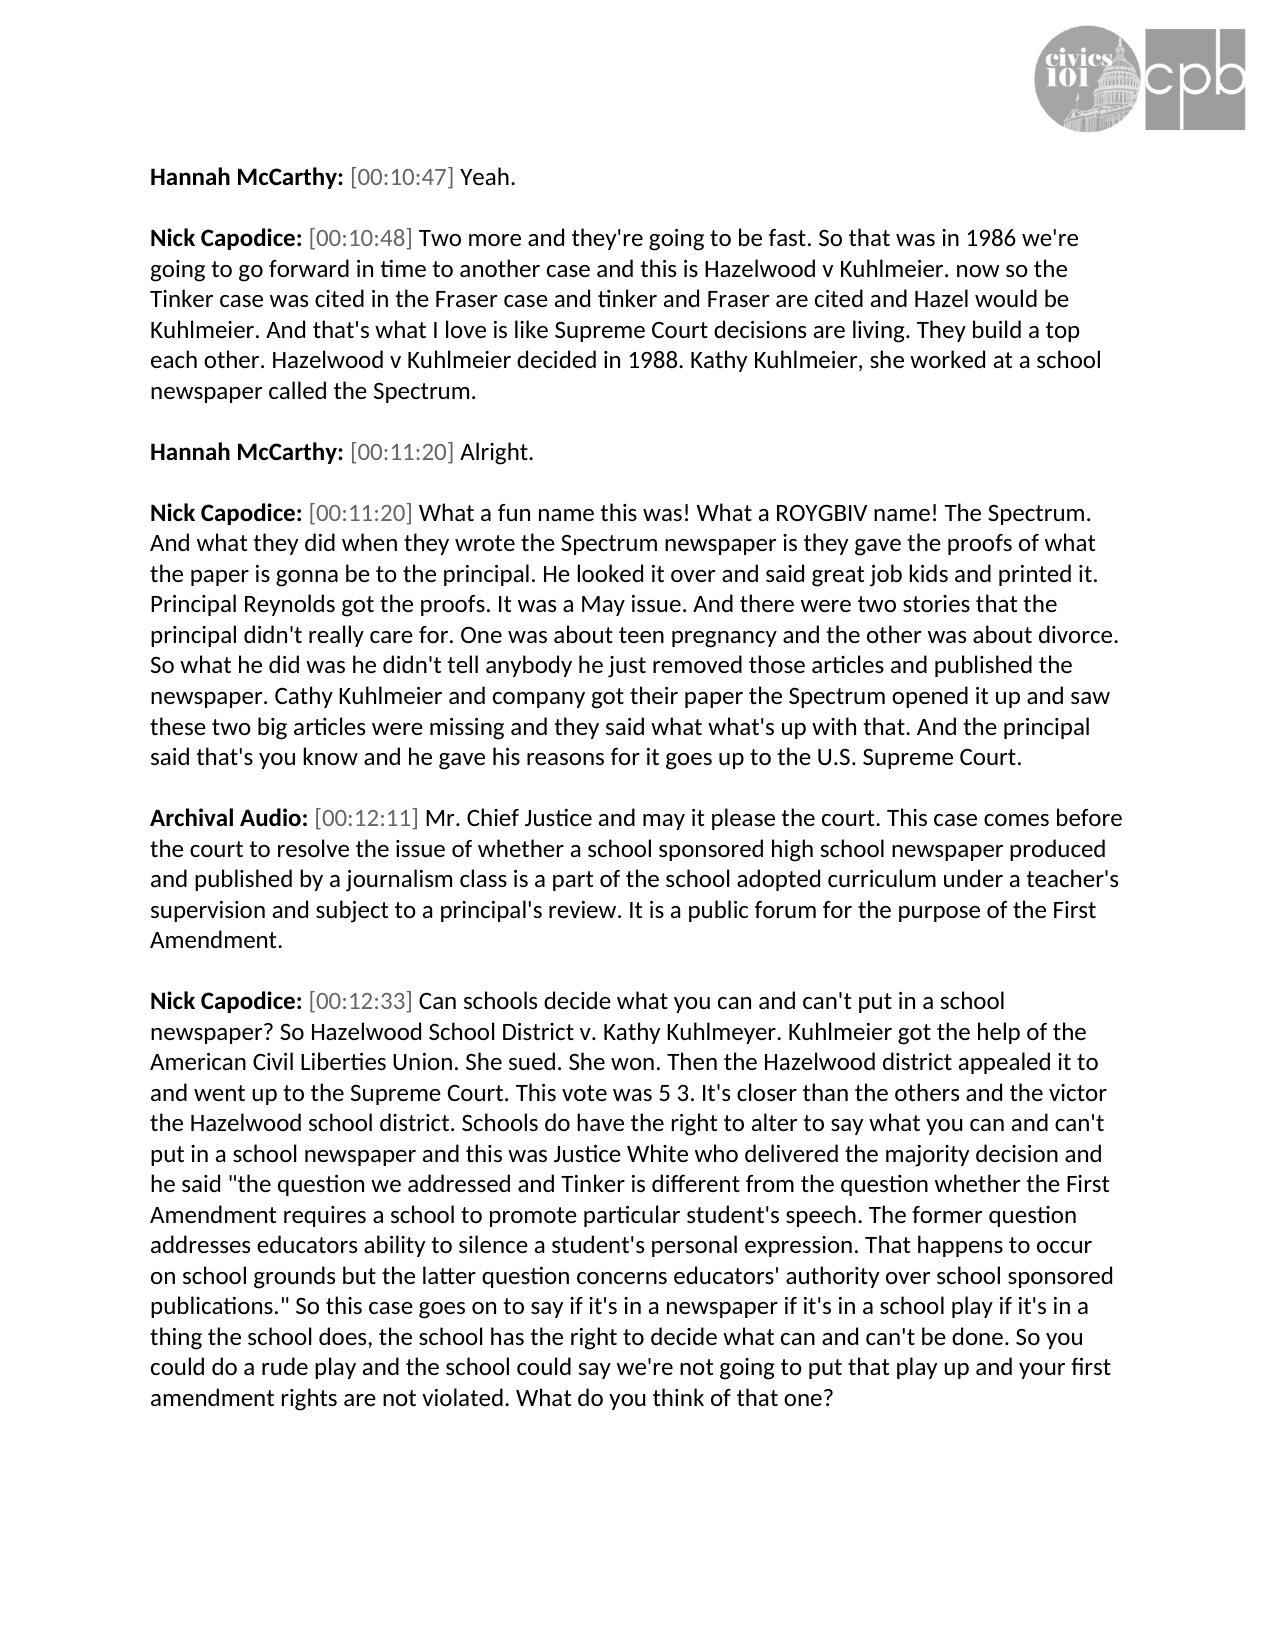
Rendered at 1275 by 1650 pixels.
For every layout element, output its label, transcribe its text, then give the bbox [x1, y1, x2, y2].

text Nick Capodice: [00:12:33] Can schools decide what you can and can't put in a school newspaper? So Hazelwood School District v. Kathy Kuhlmeyer. Kuhlmeier got the help of the American Civil Liberties Union. She sued. She won. Then the Hazelwood district appealed it to and went up to the Supreme Court. This vote was 5 3. It's closer than the others and the victor the Hazelwood school district. Schools do have the right to alter to say what you can and can't put in a school newspaper and this was Justice White who delivered the majority decision and he said "the question we addressed and Tinker is different from the question whether the First Amendment requires a school to promote particular student's speech. The former question addresses educators ability to silence a student's personal expression. That happens to occur on school grounds but the latter question concerns educators' authority over school sponsored publications." So this case goes on to say if it's in a newspaper if it's in a school play if it's in a thing the school does, the school has the right to decide what can and can't be done. So you could do a rude play and the school could say we're not going to put that play up and your first amendment rights are not violated. What do you think of that one? [150, 985, 1125, 1413]
text Hannah McCarthy: [00:11:20] Alright. [150, 436, 1125, 466]
text Nick Capodice: [00:10:48] Two more and they're going to be fast. So that was in 1986 we're going to go forward in time to another case and this is Hazelwood v Kuhlmeier. now so the Tinker case was cited in the Fraser case and tinker and Fraser are cited and Hazel would be Kuhlmeier. And that's what I love is like Supreme Court decisions are living. They build a top each other. Hazelwood v Kuhlmeier decided in 1988. Kathy Kuhlmeier, she worked at a school newspaper called the Spectrum. [150, 222, 1125, 405]
text Archival Audio: [00:12:11] Mr. Chief Justice and may it please the court. This case comes before the court to resolve the issue of whether a school sponsored high school newspaper produced and published by a journalism class is a part of the school adopted curriculum under a teacher's supervision and subject to a principal's review. It is a public forum for the purpose of the First Amendment. [150, 802, 1125, 955]
text Hannah McCarthy: [00:10:47] Yeah. [150, 161, 1125, 192]
picture [1029, 19, 1248, 139]
text Nick Capodice: [00:11:20] What a fun name this was! What a ROYGBIV name! The Spectrum. And what they did when they wrote the Spectrum newspaper is they gave the proofs of what the paper is gonna be to the principal. He looked it over and said great job kids and printed it. Principal Reynolds got the proofs. It was a May issue. And there were two stories that the principal didn't really care for. One was about teen pregnancy and the other was about divorce. So what he did was he didn't tell anybody he just removed those articles and published the newspaper. Cathy Kuhlmeier and company got their paper the Spectrum opened it up and saw these two big articles were missing and they said what what's up with that. And the principal said that's you know and he gave his reasons for it goes up to the U.S. Supreme Court. [150, 497, 1125, 772]
